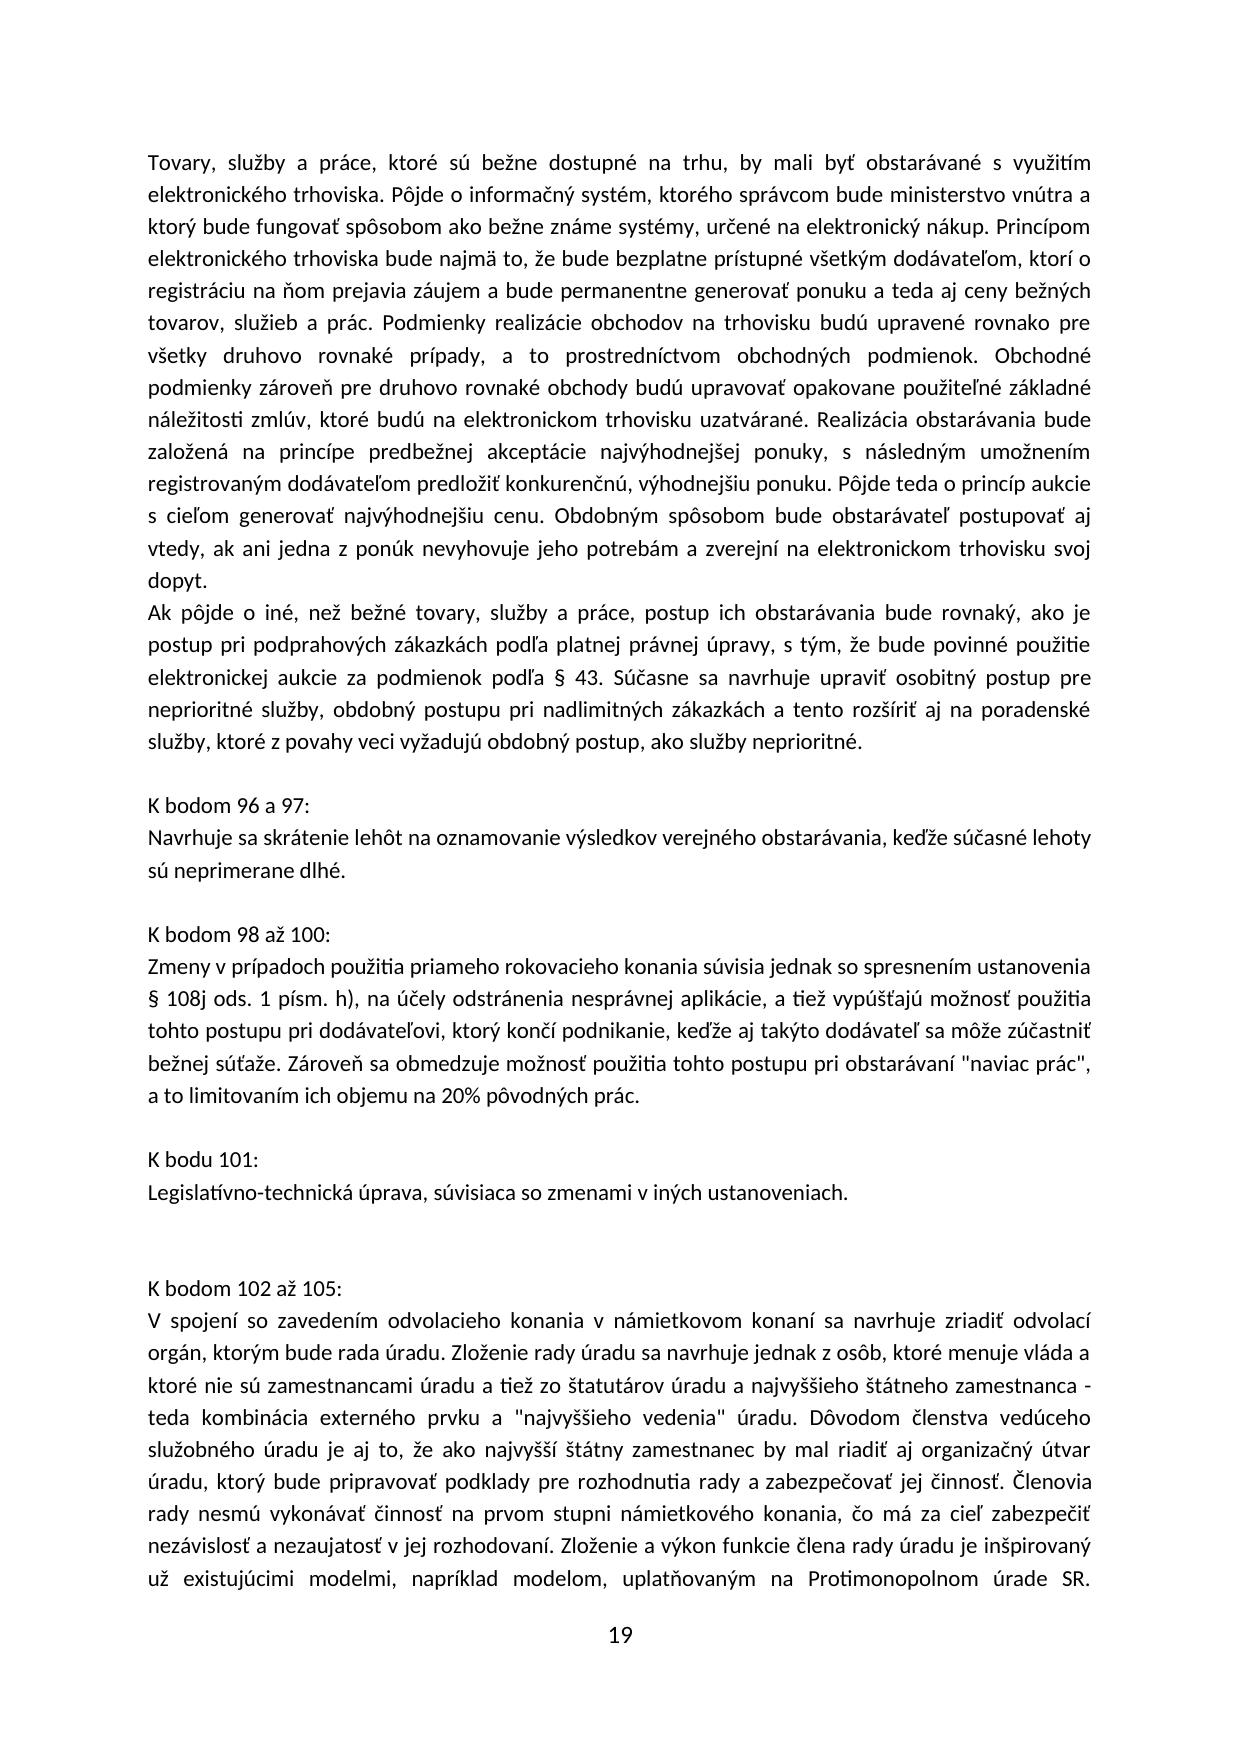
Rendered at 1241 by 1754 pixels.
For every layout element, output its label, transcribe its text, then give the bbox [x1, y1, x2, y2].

text Navrhuje sa skrátenie lehôt na oznamovanie výsledkov verejného obstarávania, keďže súčasné lehoty sú neprimerane dlhé. [148, 823, 1093, 884]
text Tovary, služby a práce, ktoré sú bežne dostupné na trhu, by mali byť obstarávané s využitím elektronického trhoviska. Pôjde o informačný systém, ktorého správcom bude ministerstvo vnútra a ktorý bude fungovať spôsobom ako bežne známe systémy, určené na elektronický nákup. Princípom elektronického trhoviska bude najmä to, že bude bezplatne prístupné všetkým dodávateľom, ktorí o registráciu na ňom prejavia záujem a bude permanentne generovať ponuku a teda aj ceny bežných tovarov, služieb a prác. Podmienky realizácie obchodov na trhovisku budú upravené rovnako pre všetky druhovo rovnaké prípady, a to prostredníctvom obchodných podmienok. Obchodné podmienky zároveň pre druhovo rovnaké obchody budú upravovať opakovane použiteľné základné náležitosti zmlúv, ktoré budú na elektronickom trhovisku uzatvárané. Realizácia obstarávania bude založená na princípe predbežnej akceptácie najvýhodnejšej ponuky, s následným umožnením registrovaným dodávateľom predložiť konkurenčnú, výhodnejšiu ponuku. Pôjde teda o princíp aukcie s cieľom generovať najvýhodnejšiu cenu. Obdobným spôsobom bude obstarávateľ postupovať aj vtedy, ak ani jedna z ponúk nevyhovuje jeho potrebám a zverejní na elektronickom trhovisku svoj dopyt. [148, 148, 1093, 594]
text K bodom 98 až 100: [148, 920, 1093, 948]
text Ak pôjde o iné, než bežné tovary, služby a práce, postup ich obstarávania bude rovnaký, ako je postup pri podprahových zákazkách podľa platnej právnej úpravy, s tým, že bude povinné použitie elektronickej aukcie za podmienok podľa § 43. Súčasne sa navrhuje upraviť osobitný postup pre neprioritné služby, obdobný postupu pri nadlimitných zákazkách a tento rozšíriť aj na poradenské služby, ktoré z povahy veci vyžadujú obdobný postup, ako služby neprioritné. [148, 598, 1093, 755]
text K bodu 101: [148, 1145, 1093, 1173]
text Legislatívno-technická úprava, súvisiaca so zmenami v iných ustanoveniach. [148, 1178, 1093, 1206]
text K bodom 96 a 97: [148, 791, 1093, 819]
text Zmeny v prípadoch použitia priameho rokovacieho konania súvisia jednak so spresnením ustanovenia § 108j ods. 1 písm. h), na účely odstránenia nesprávnej aplikácie, a tiež vypúšťajú možnosť použitia tohto postupu pri dodávateľovi, ktorý končí podnikanie, keďže aj takýto dodávateľ sa môže zúčastniť bežnej súťaže. Zároveň sa obmedzuje možnosť použitia tohto postupu pri obstarávaní "naviac prác", a to limitovaním ich objemu na 20% pôvodných prác. [148, 952, 1093, 1109]
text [148, 1306, 1093, 1592]
text K bodom 102 až 105: [148, 1274, 1093, 1302]
